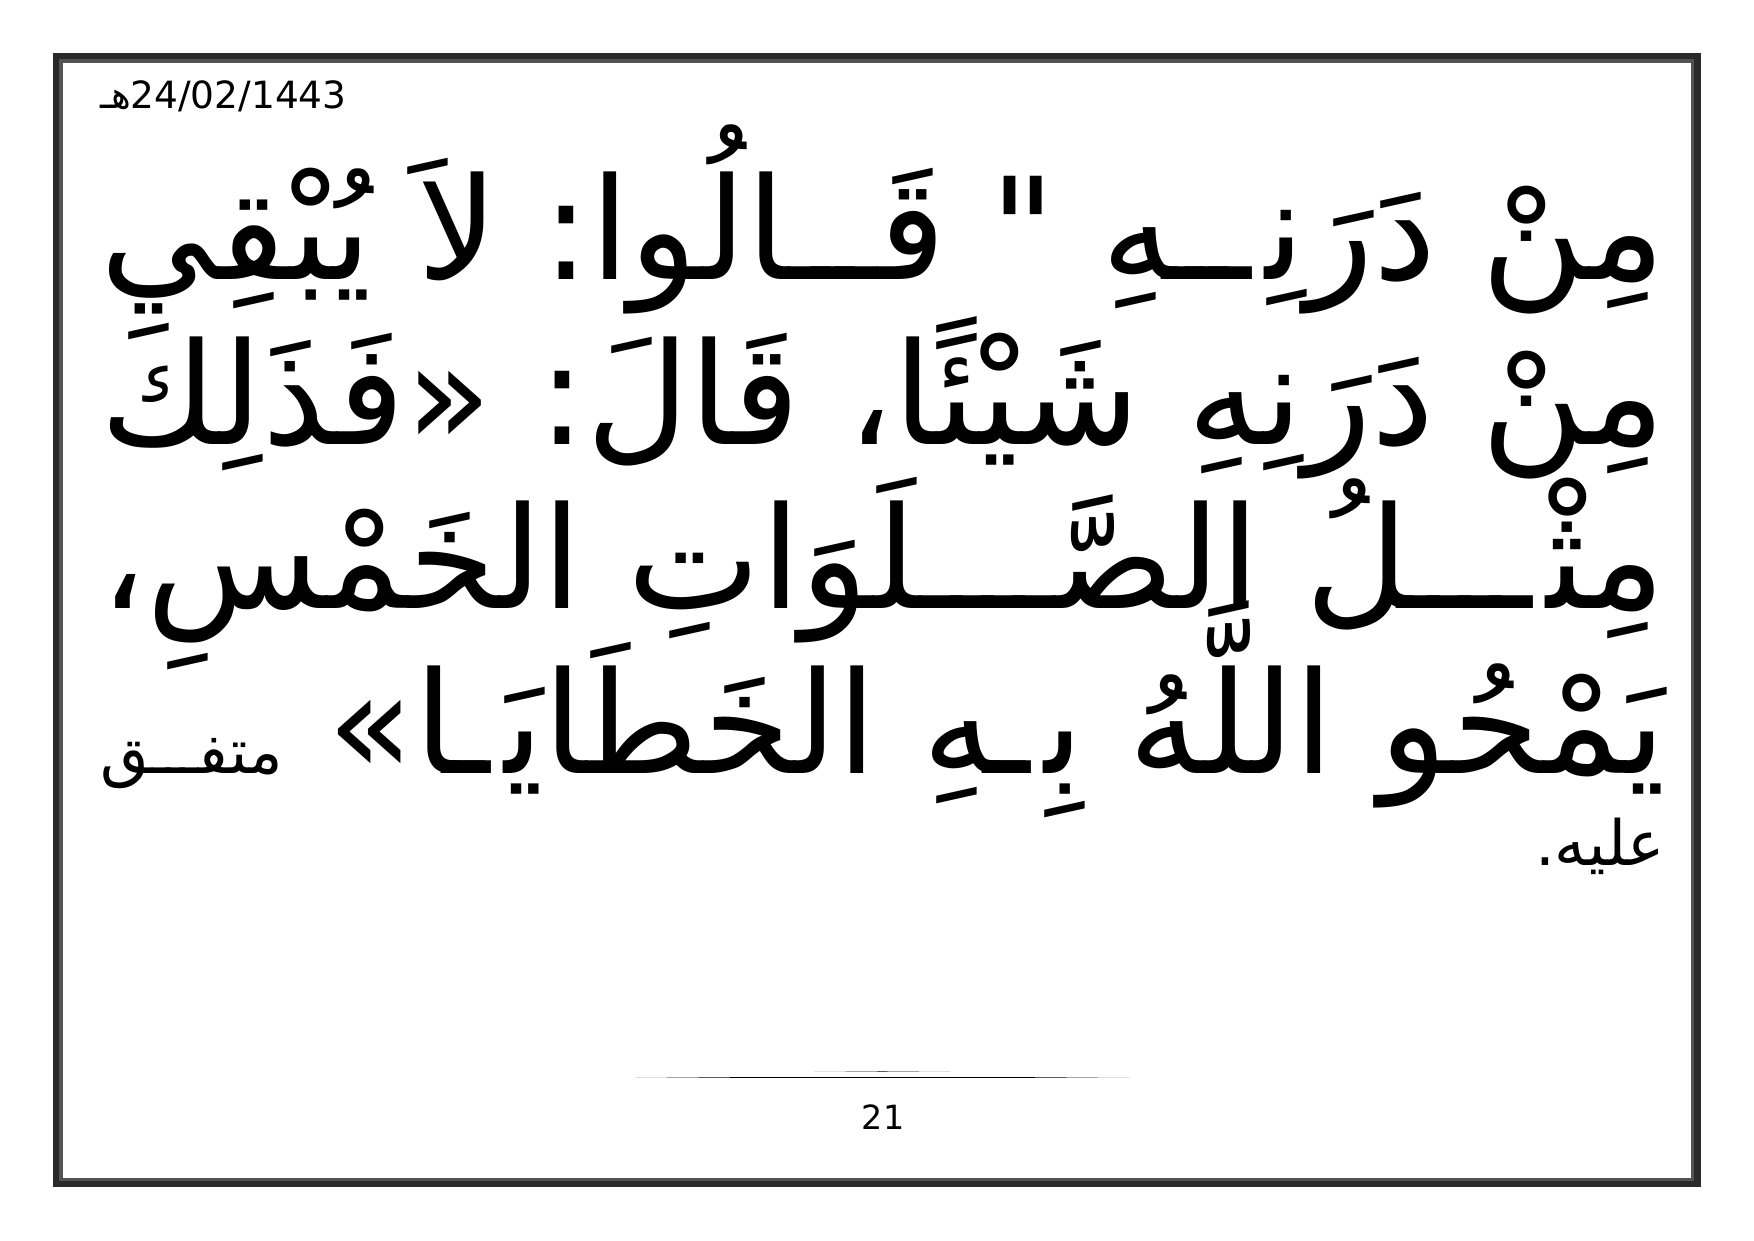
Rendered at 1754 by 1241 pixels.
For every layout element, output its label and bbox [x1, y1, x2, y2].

text [100, 148, 1665, 880]
